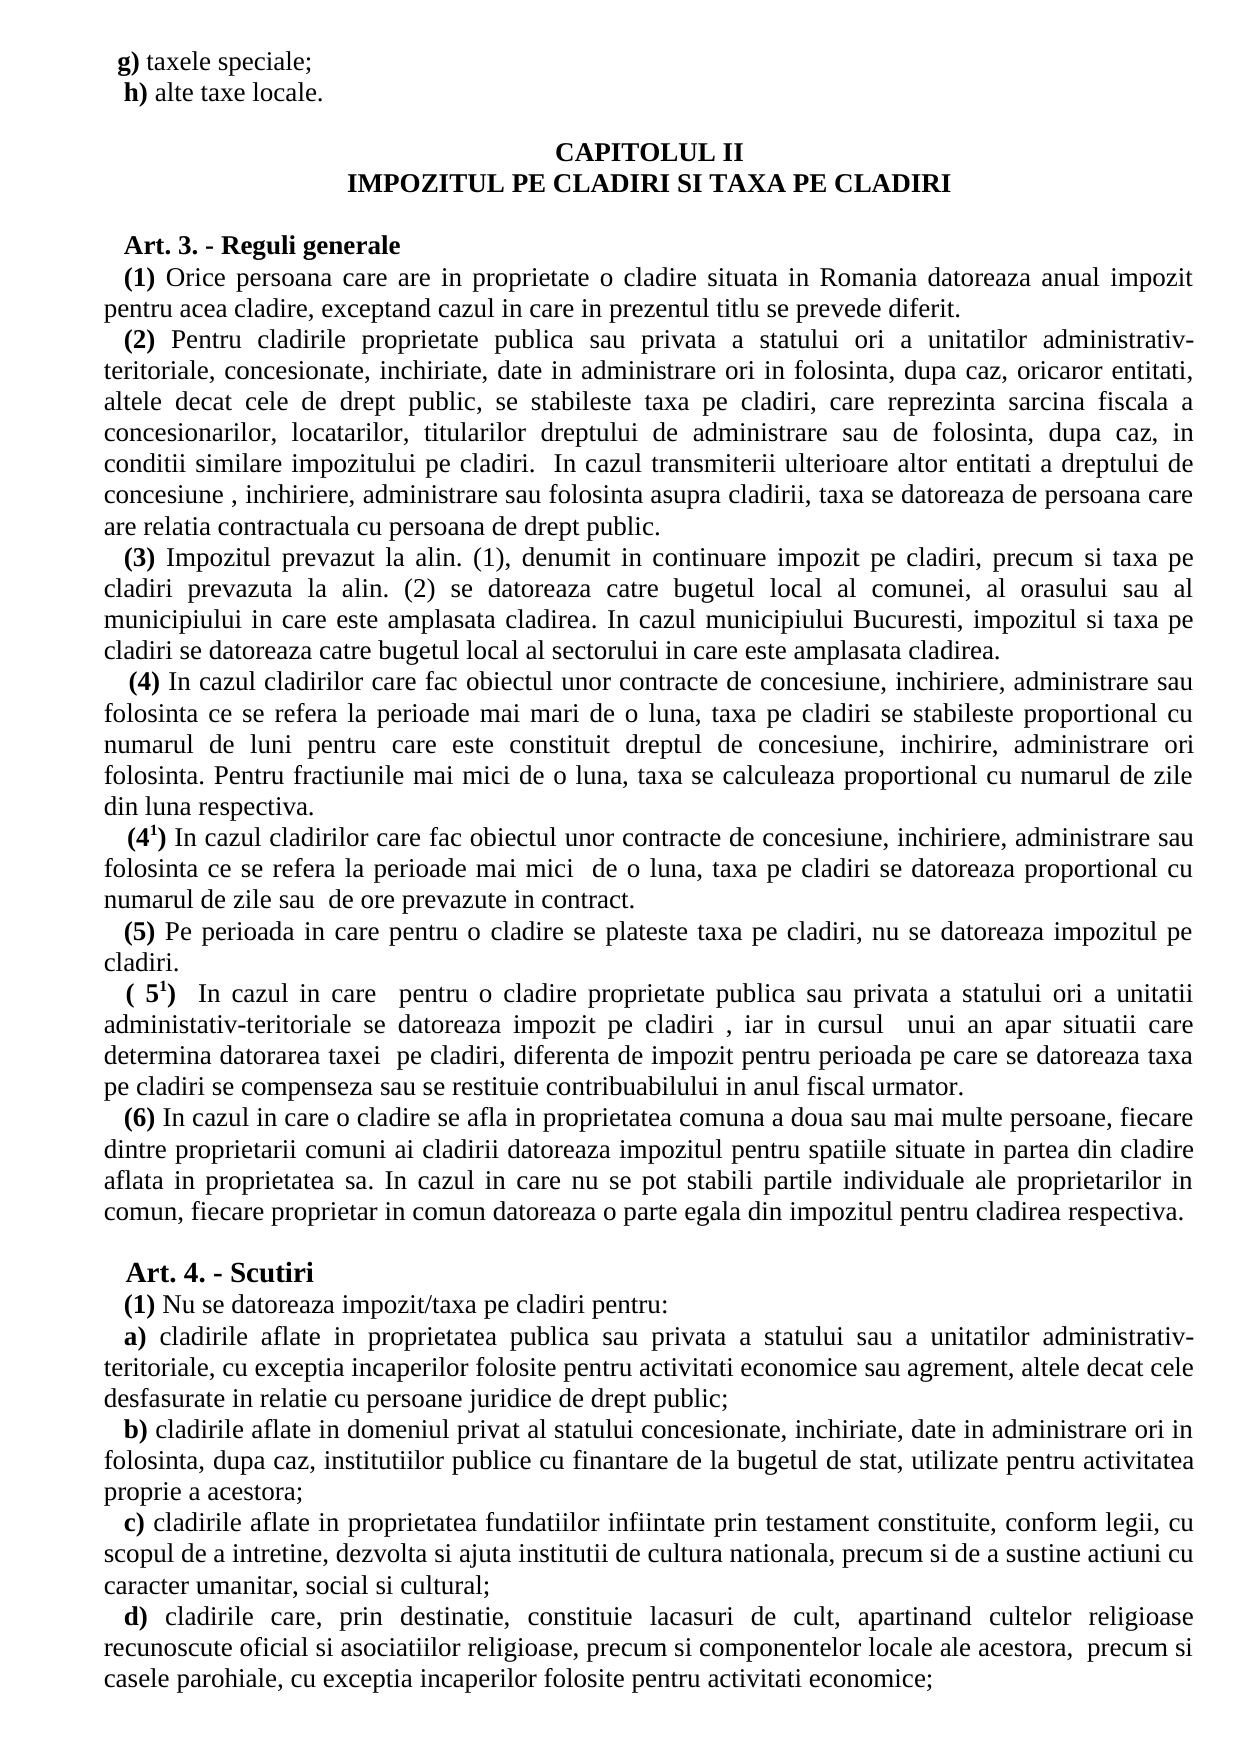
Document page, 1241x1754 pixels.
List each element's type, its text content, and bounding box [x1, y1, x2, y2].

text (1) Orice persoana care are in proprietate o cladire situata in Romania datoreaza anual impozit pentru acea cladire, exceptand cazul in care in prezentul titlu se prevede diferit. [103, 261, 1195, 323]
text d) cladirile care, prin destinatie, constituie lacasuri de cult, apartinand cultelor religioase recunoscute oficial si asociatiilor religioase, precum si componentelor locale ale acestora, precum si casele parohiale, cu exceptia incaperilor folosite pentru activitati economice; [103, 1600, 1195, 1693]
text (1) Nu se datoreaza impozit/taxa pe cladiri pentru: [103, 1288, 1195, 1319]
text (5) Pe perioada in care pentru o cladire se plateste taxa pe cladiri, nu se datoreaza impozitul pe cladiri. [103, 915, 1195, 977]
text ( 51) In cazul in care pentru o cladire proprietate publica sau privata a statului ori a unitatii administativ-teritoriale se datoreaza impozit pe cladiri , iar in cursul unui an apar situatii care determina datorarea taxei pe cladiri, diferenta de impozit pentru perioada pe care se datoreaza taxa pe cladiri se compenseza sau se restituie contribuabilului in anul fiscal urmator. [103, 977, 1195, 1102]
text IMPOZITUL PE CLADIRI SI TAXA PE CLADIRI [103, 167, 1195, 198]
text (4) In cazul cladirilor care fac obiectul unor contracte de concesiune, inchiriere, administrare sau folosinta ce se refera la perioade mai mari de o luna, taxa pe cladiri se stabileste proportional cu numarul de luni pentru care este constituit dreptul de concesiune, inchirire, administrare ori folosinta. Pentru fractiunile mai mici de o luna, taxa se calculeaza proportional cu numarul de zile din luna respectiva. [103, 666, 1195, 821]
text g) taxele speciale; [103, 45, 1195, 76]
text (2) Pentru cladirile proprietate publica sau privata a statului ori a unitatilor administrativ- teritoriale, concesionate, inchiriate, date in administrare ori in folosinta, dupa caz, oricaror entitati, altele decat cele de drept public, se stabileste taxa pe cladiri, care reprezinta sarcina fiscala a concesionarilor, locatarilor, titularilor dreptului de administrare sau de folosinta, dupa caz, in conditii similare impozitului pe cladiri. In cazul transmiterii ulterioare altor entitati a dreptului de concesiune , inchiriere, administrare sau folosinta asupra cladirii, taxa se datoreaza de persoana care are relatia contractuala cu persoana de drept public. [103, 323, 1195, 541]
text Art. 3. - Reguli generale [103, 229, 1195, 261]
text (6) In cazul in care o cladire se afla in proprietatea comuna a doua sau mai multe persoane, fiecare dintre proprietarii comuni ai cladirii datoreaza impozitul pentru spatiile situate in partea din cladire aflata in proprietatea sa. In cazul in care nu se pot stabili partile individuale ale proprietarilor in comun, fiecare proprietar in comun datoreaza o parte egala din impozitul pentru cladirea respectiva. [103, 1102, 1195, 1226]
text Art. 4. - Scutiri [103, 1255, 1195, 1288]
text c) cladirile aflate in proprietatea fundatiilor infiintate prin testament constituite, conform legii, cu scopul de a intretine, dezvolta si ajuta institutii de cultura nationala, precum si de a sustine actiuni cu caracter umanitar, social si cultural; [103, 1506, 1195, 1600]
text h) alte taxe locale. [103, 76, 1195, 107]
text (3) Impozitul prevazut la alin. (1), denumit in continuare impozit pe cladiri, precum si taxa pe cladiri prevazuta la alin. (2) se datoreaza catre bugetul local al comunei, al orasului sau al municipiului in care este amplasata cladirea. In cazul municipiului Bucuresti, impozitul si taxa pe cladiri se datoreaza catre bugetul local al sectorului in care este amplasata cladirea. [103, 541, 1195, 666]
text (41) In cazul cladirilor care fac obiectul unor contracte de concesiune, inchiriere, administrare sau folosinta ce se refera la perioade mai mici de o luna, taxa pe cladiri se datoreaza proportional cu numarul de zile sau de ore prevazute in contract. [103, 821, 1195, 915]
text b) cladirile aflate in domeniul privat al statului concesionate, inchiriate, date in administrare ori in folosinta, dupa caz, institutiilor publice cu finantare de la bugetul de stat, utilizate pentru activitatea proprie a acestora; [103, 1413, 1195, 1506]
text a) cladirile aflate in proprietatea publica sau privata a statului sau a unitatilor administrativ- teritoriale, cu exceptia incaperilor folosite pentru activitati economice sau agrement, altele decat cele desfasurate in relatie cu persoane juridice de drept public; [103, 1319, 1195, 1413]
text CAPITOLUL II [103, 136, 1195, 167]
